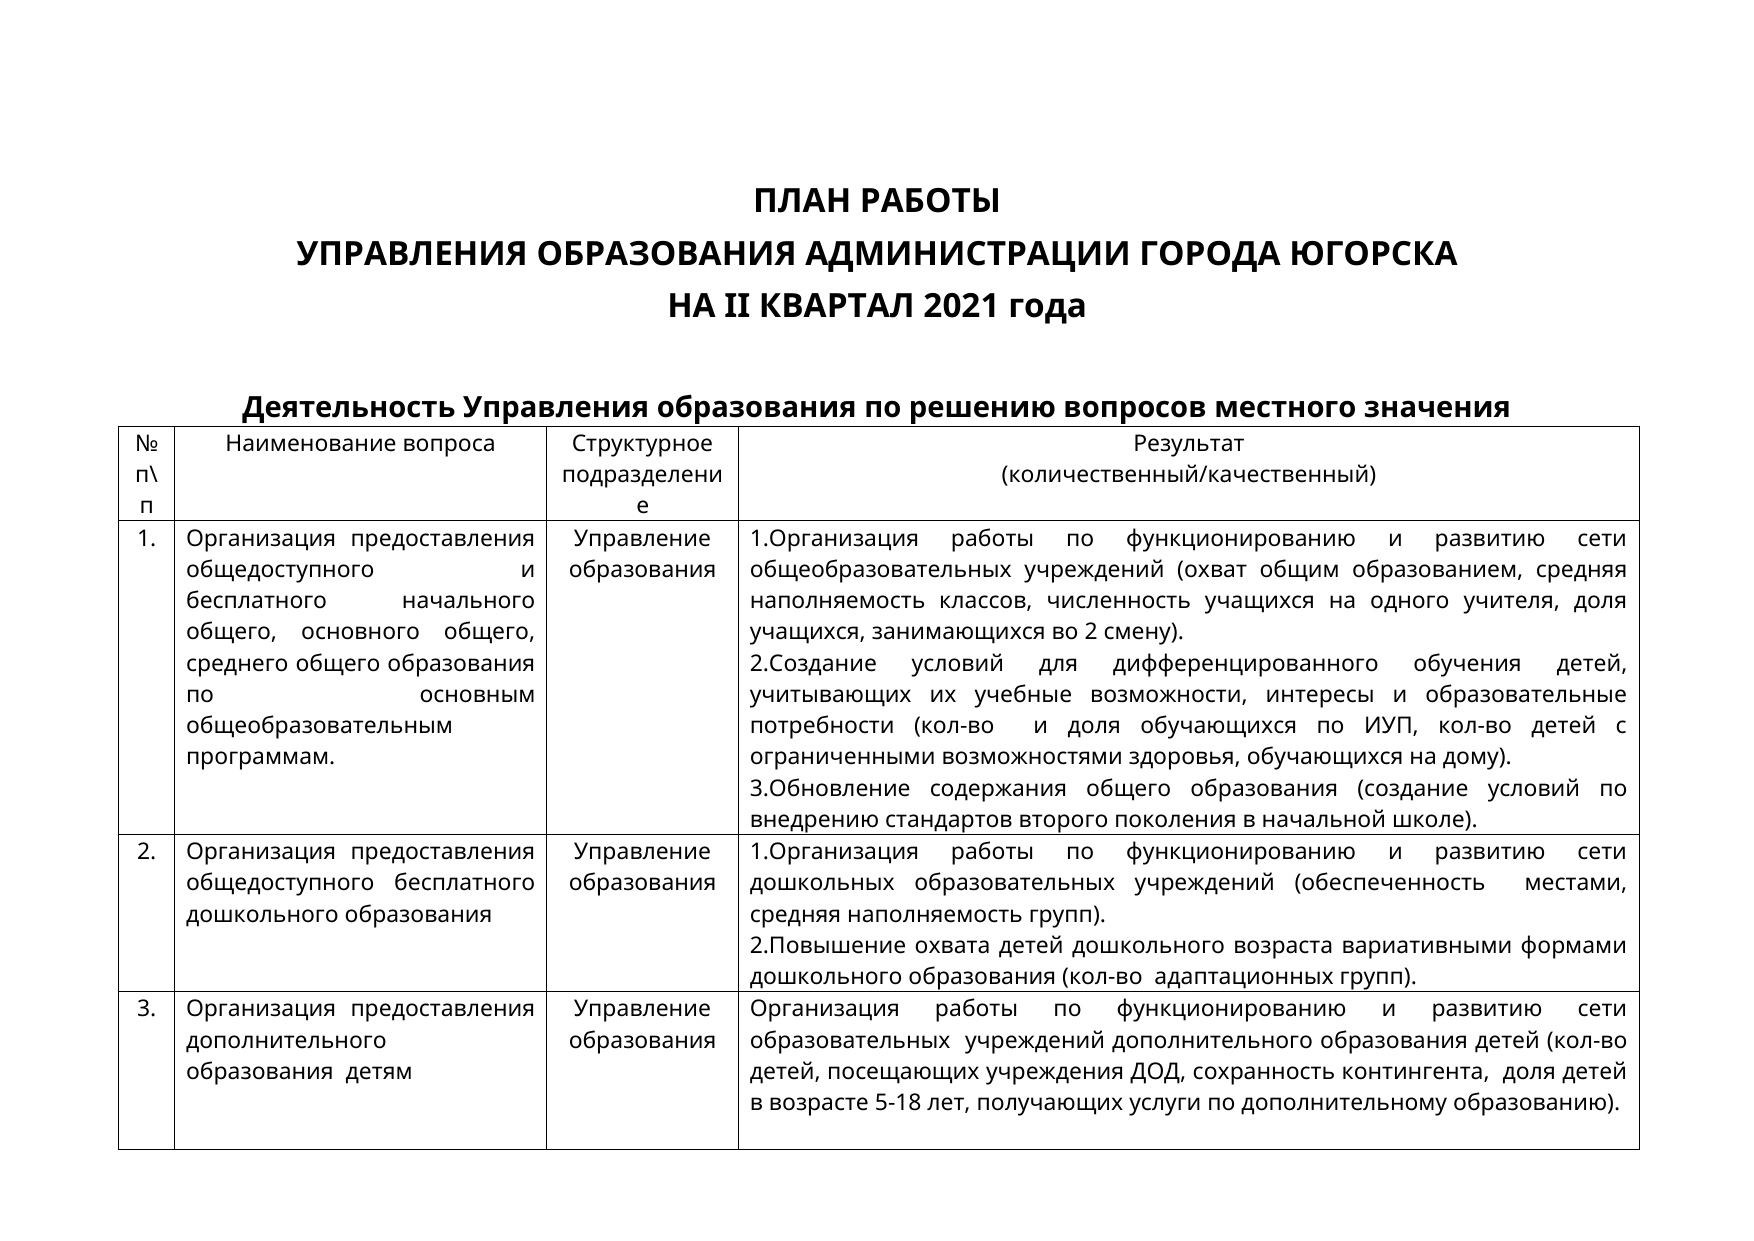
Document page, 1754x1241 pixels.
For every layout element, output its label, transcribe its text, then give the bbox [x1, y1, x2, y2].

table_cell Организация предоставления общедоступного бесплатного дошкольного образования [175, 835, 546, 991]
table_cell 1. [119, 521, 174, 834]
table_cell 1.Организация работы по функционированию и развитию сети общеобразовательных учреждений (охват общим образованием, средняя наполняемость классов, численность учащихся на одного учителя, доля учащихся, занимающихся во 2 смену). 2.Создание условий для дифференцированного обучения детей, учитывающих их учебные возможности, интересы и образовательные потребности (кол-во и доля обучающихся по ИУП, кол-во детей с ограниченными возможностями здоровья, обучающихся на дому). 3.Обновление содержания общего образования (создание условий по внедрению стандартов второго поколения в начальной школе). [739, 521, 1639, 834]
table_cell Управление образования [547, 521, 738, 834]
text УПРАВЛЕНИЯ ОБРАЗОВАНИЯ АДМИНИСТРАЦИИ ГОРОДА ЮГОРСКА [118, 229, 1636, 275]
table_cell 2. [119, 835, 174, 991]
table_cell Организация предоставления общедоступного и бесплатного начального общего, основного общего, среднего общего образования по основным общеобразовательным программам. [175, 521, 546, 834]
text Деятельность Управления образования по решению вопросов местного значения [118, 386, 1636, 426]
text ПЛАН РАБОТЫ [118, 177, 1636, 223]
table_cell Управление образования [547, 835, 738, 991]
table_cell 1.Организация работы по функционированию и развитию сети дошкольных образовательных учреждений (обеспеченность местами, средняя наполняемость групп). 2.Повышение охвата детей дошкольного возраста вариативными формами дошкольного образования (кол-во адаптационных групп). [739, 835, 1639, 991]
table_header № п\п [119, 427, 174, 520]
text НА II КВАРТАЛ 2021 года [118, 282, 1636, 327]
table_cell Организация предоставления дополнительного образования детям [175, 992, 546, 1148]
table_header Наименование вопроса [175, 427, 546, 520]
table_cell Организация работы по функционированию и развитию сети образовательных учреждений дополнительного образования детей (кол-во детей, посещающих учреждения ДОД, сохранность контингента, доля детей в возрасте 5-18 лет, получающих услуги по дополнительному образованию). [739, 992, 1639, 1148]
table_header Структурное подразделение [547, 427, 738, 520]
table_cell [547, 992, 738, 1148]
table_cell 3. [119, 992, 174, 1148]
table_header Результат (количественный/качественный) [739, 427, 1639, 520]
